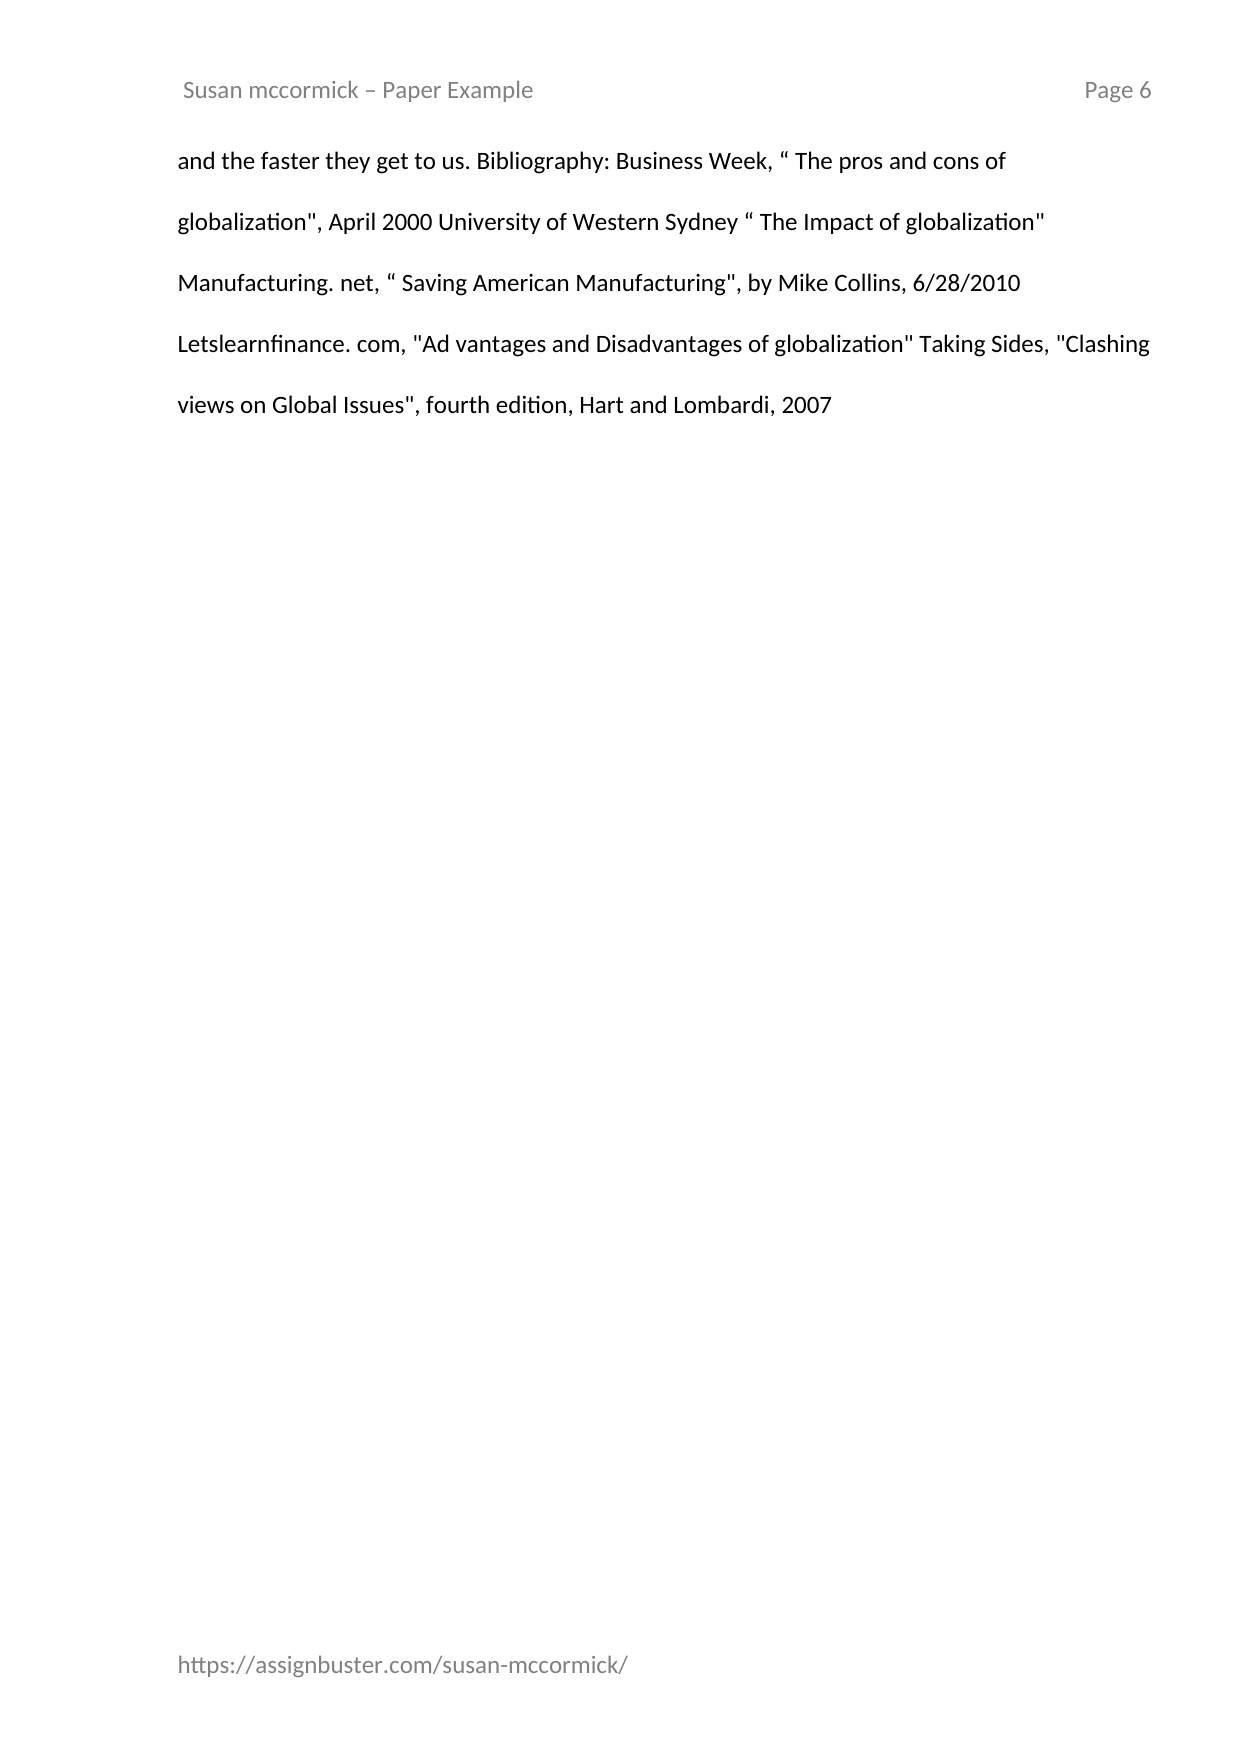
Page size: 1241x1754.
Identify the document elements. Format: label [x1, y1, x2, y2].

text [177, 145, 1152, 420]
